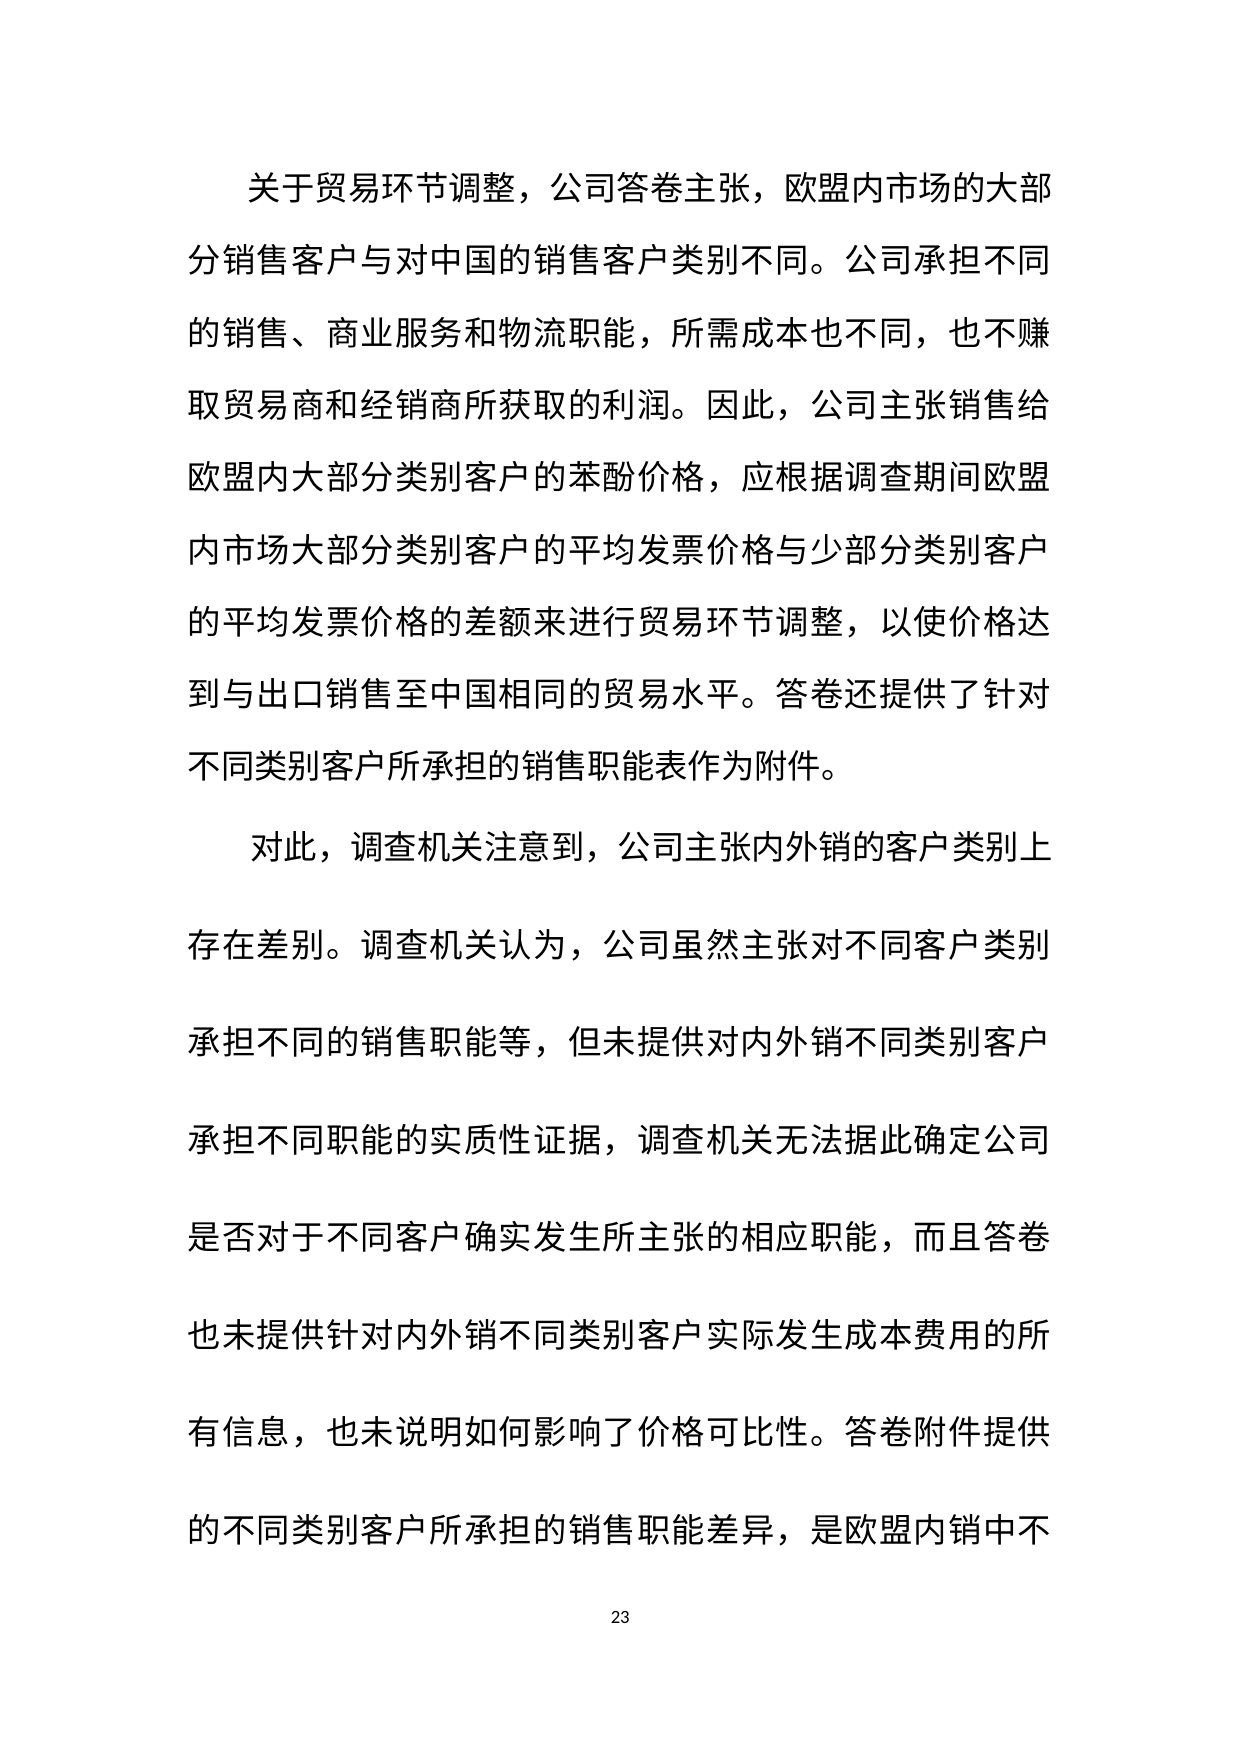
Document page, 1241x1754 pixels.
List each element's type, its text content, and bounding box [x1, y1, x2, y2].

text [187, 813, 1053, 1560]
text 关于贸易环节调整，公司答卷主张，欧盟内市场的大部分销售客户与对中国的销售客户类别不同。公司承担不同的销售、商业服务和物流职能，所需成本也不同，也不赚取贸易商和经销商所获取的利润。因此，公司主张销售给欧盟内大部分类别客户的苯酚价格，应根据调查期间欧盟内市场大部分类别客户的平均发票价格与少部分类别客户的平均发票价格的差额来进行贸易环节调整，以使价格达到与出口销售至中国相同的贸易水平。答卷还提供了针对不同类别客户所承担的销售职能表作为附件。 [187, 162, 1053, 788]
